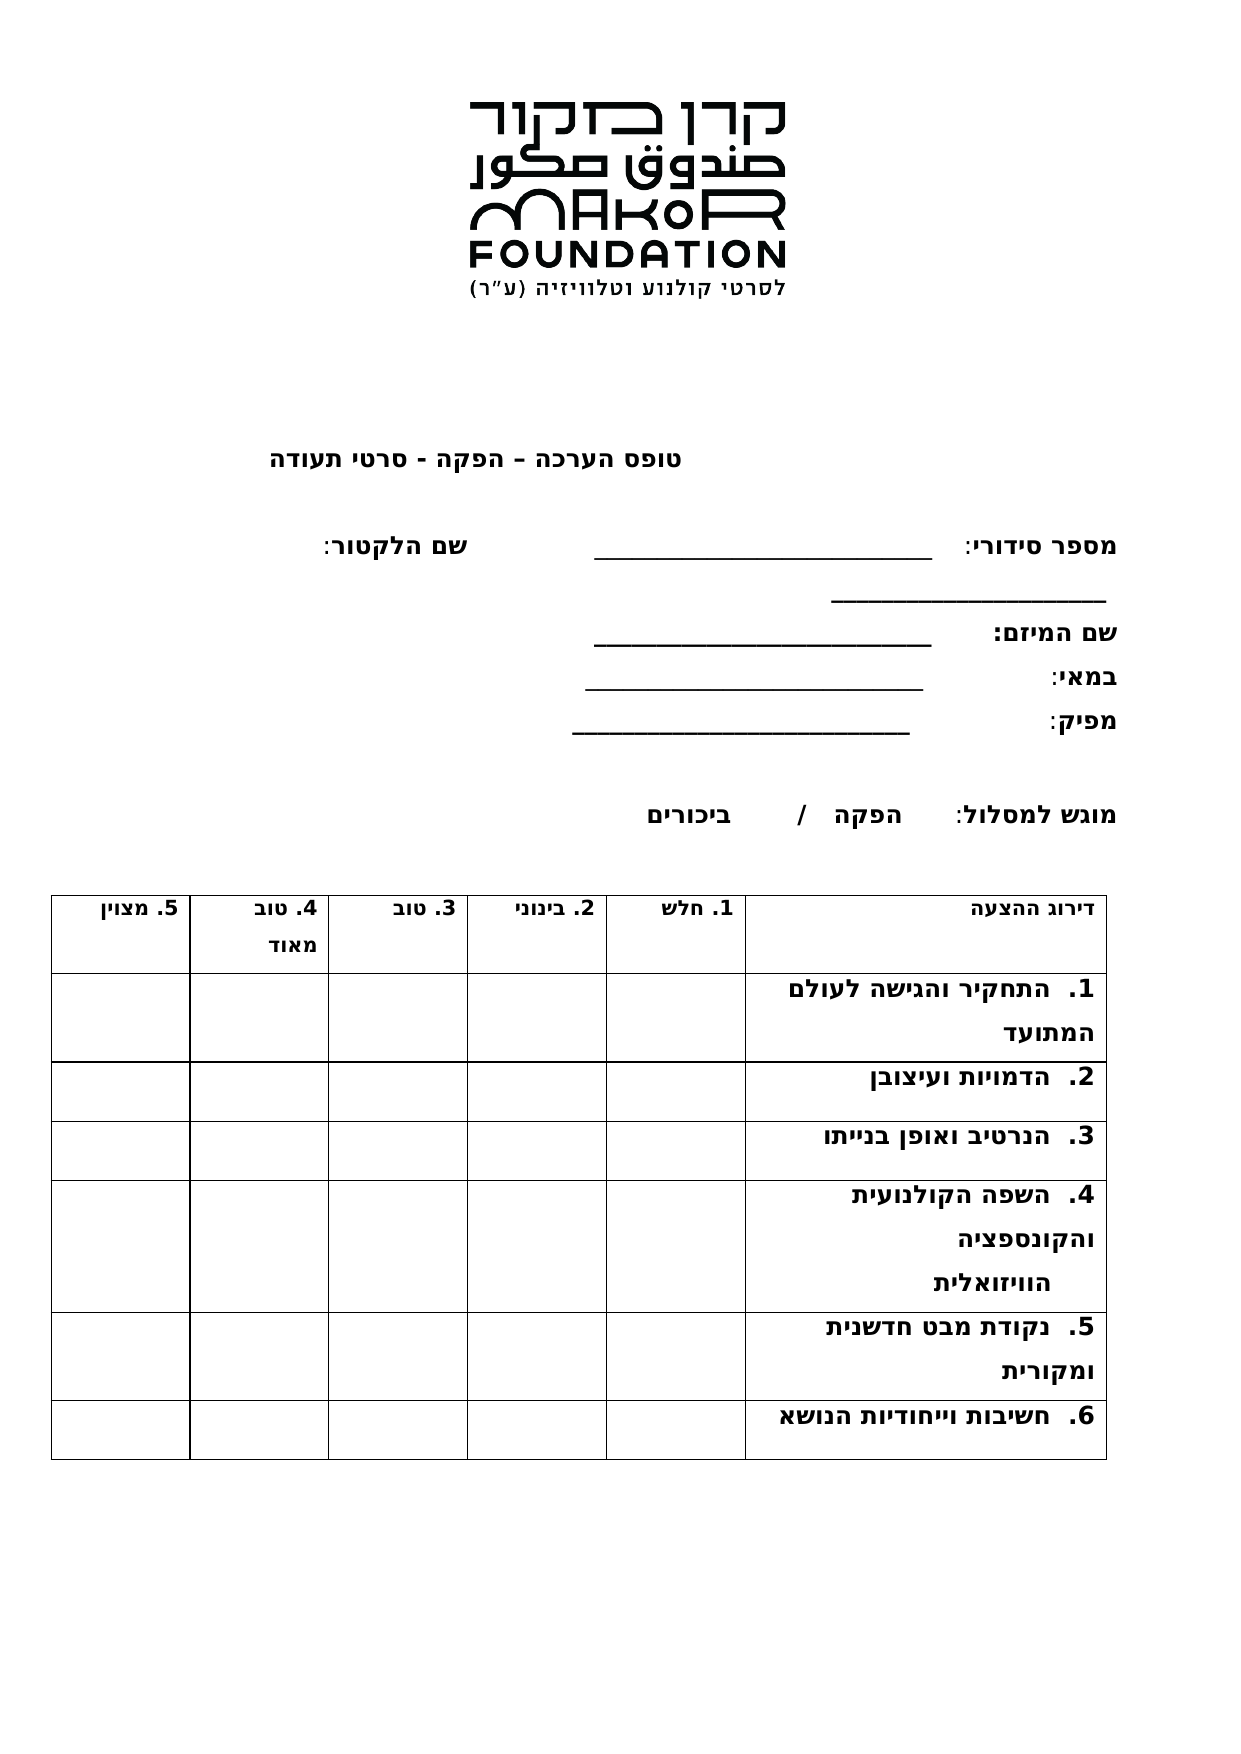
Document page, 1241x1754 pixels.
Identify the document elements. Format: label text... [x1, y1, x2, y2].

table_cell [607, 974, 745, 1061]
table_cell [607, 1063, 745, 1121]
table_header 1. חלש [607, 896, 745, 973]
table_cell [607, 1401, 745, 1459]
table_cell [607, 1313, 745, 1400]
table_header 2. בינוני [468, 896, 606, 973]
table_cell 6. חשיבות וייחודיות הנושא [746, 1401, 1106, 1459]
picture [470, 102, 786, 299]
table_cell 4. השפה הקולנועית והקונספציה הוויזואלית [746, 1181, 1106, 1312]
table_cell [329, 1313, 467, 1400]
text טופס הערכה – הפקה - סרטי תעודה [150, 444, 1117, 473]
table_cell [191, 1122, 328, 1179]
table_cell [329, 1122, 467, 1179]
table_cell [52, 1181, 189, 1312]
table_header 3. טוב [329, 896, 467, 973]
table_cell [191, 1063, 328, 1121]
table_cell [468, 1401, 606, 1459]
table_cell [468, 1063, 606, 1121]
text במאי: ___________________________ [150, 662, 1117, 691]
table_cell [52, 1063, 189, 1121]
table_cell [329, 1181, 467, 1312]
table_cell [468, 1122, 606, 1179]
table_cell 5. נקודת מבט חדשנית ומקורית [746, 1313, 1106, 1400]
table_cell [329, 1401, 467, 1459]
table_header 4. טוב מאוד [191, 896, 328, 973]
table_cell [52, 1401, 189, 1459]
table_cell 3. הנרטיב ואופן בנייתו [746, 1122, 1106, 1179]
table_cell [52, 974, 189, 1061]
table_cell [191, 974, 328, 1061]
table_cell [52, 1313, 189, 1400]
table_header 5. מצוין [52, 896, 189, 973]
text שם המיזם: ___________________________ [150, 618, 1117, 647]
table_cell [191, 1313, 328, 1400]
table_cell 2. הדמויות ועיצובן [746, 1063, 1106, 1121]
table_cell 1. התחקיר והגישה לעולם המתועד [746, 974, 1106, 1061]
table_header דירוג ההצעה [746, 896, 1106, 973]
table_cell [191, 1181, 328, 1312]
table_cell [329, 1063, 467, 1121]
table_cell [191, 1401, 328, 1459]
table_cell [329, 974, 467, 1061]
table_cell [607, 1122, 745, 1179]
text מספר סידורי: ___________________________ שם הלקטור: ______________________ [150, 531, 1117, 604]
table_cell [468, 1313, 606, 1400]
table_cell [52, 1122, 189, 1179]
table_cell [468, 974, 606, 1061]
text מוגש למסלול: הפקה / ביכורים [150, 801, 1117, 830]
text מפיק: ___________________________ [150, 706, 1117, 735]
table_cell [468, 1181, 606, 1312]
table_cell [607, 1181, 745, 1312]
